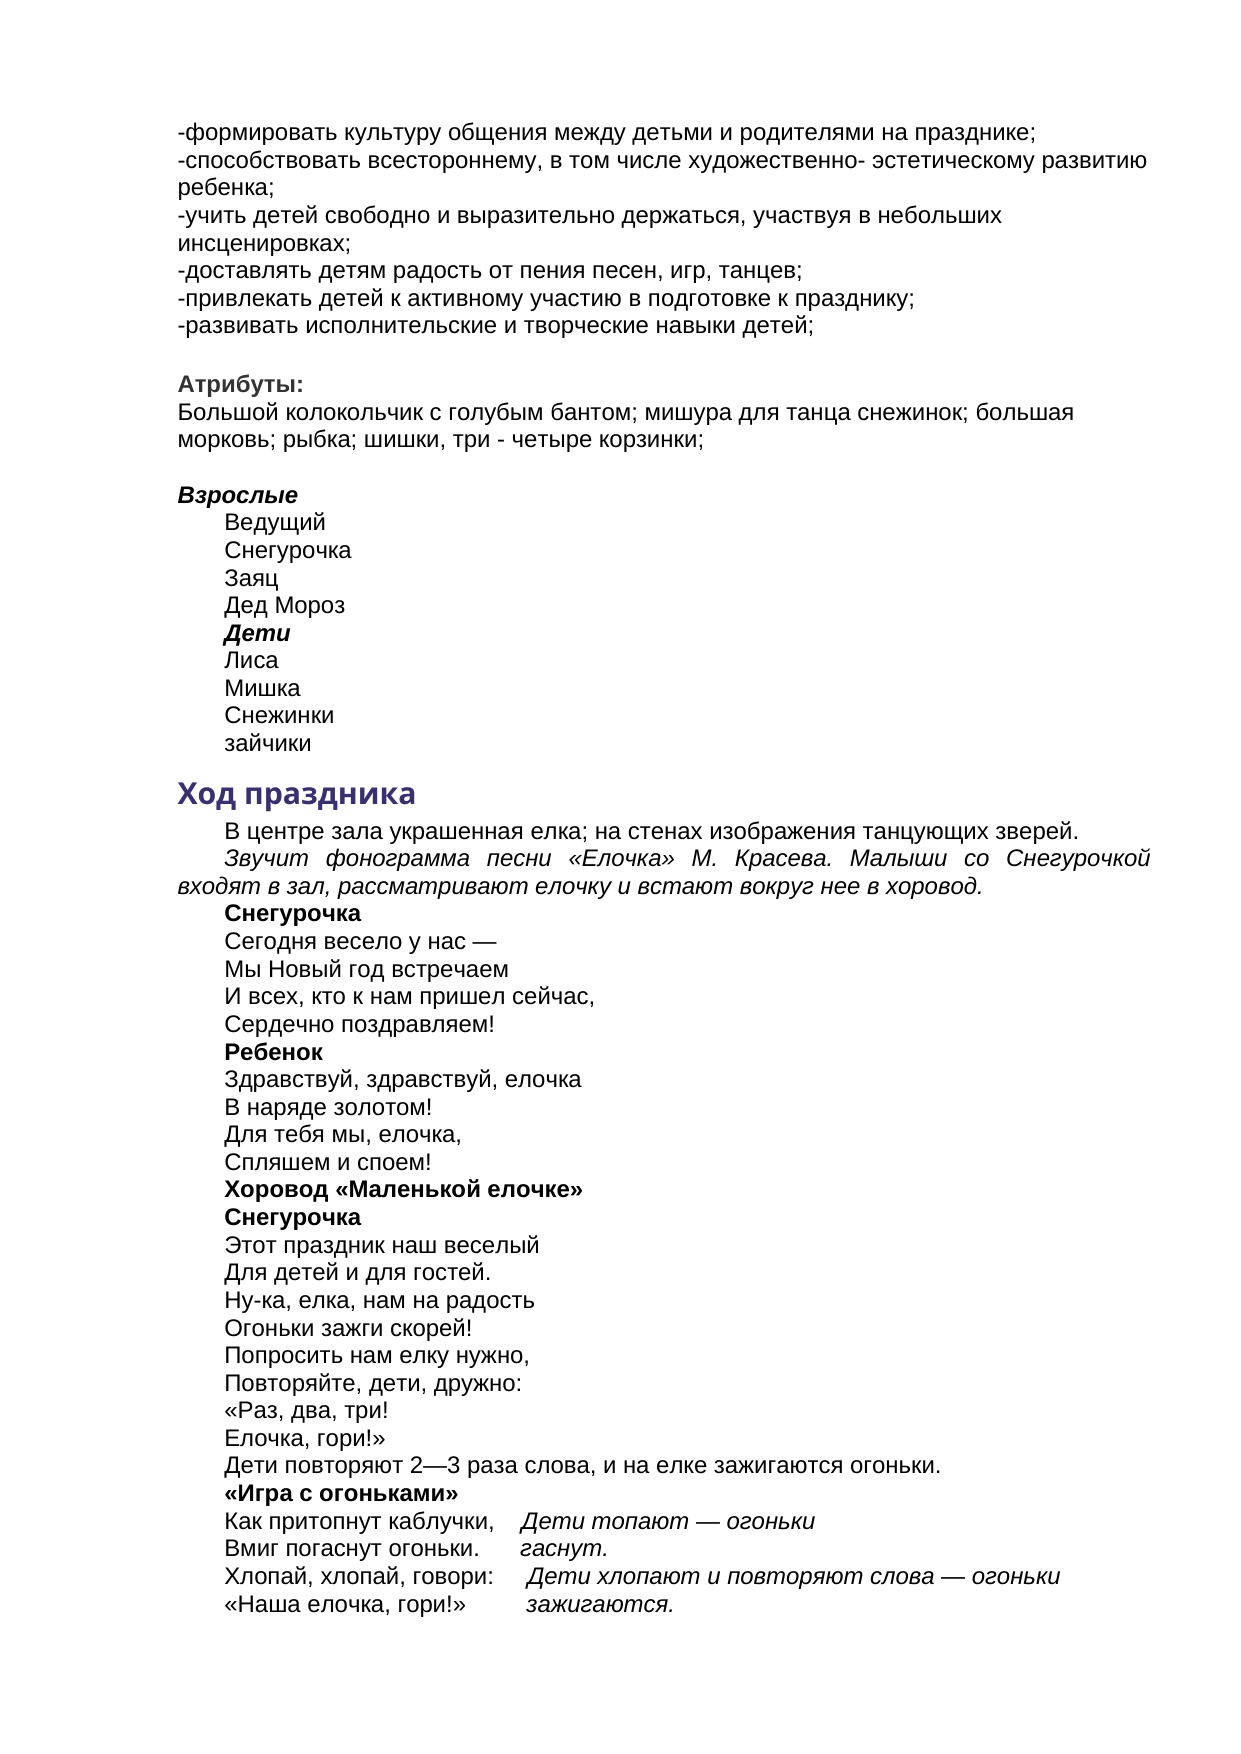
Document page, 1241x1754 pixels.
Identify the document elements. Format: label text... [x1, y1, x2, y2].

text И всех, кто к нам пришел сейчас, [177, 982, 1152, 1010]
text Дети повторяют 2—3 раза слова, и на елке зажигаются огоньки. [177, 1451, 1152, 1479]
text Большой колокольчик с голубым бантом; мишура для танца снежинок; большая морковь; рыбка; шишки, три - четыре корзинки; [177, 398, 1152, 453]
text Вмиг погаснут огоньки. гаснут. [177, 1534, 1152, 1562]
text -формировать культуру общения между детьми и родителями на празднике; [177, 118, 1152, 146]
text Огоньки зажги скорей! [177, 1313, 1152, 1341]
text -доставлять детям радость от пения песен, игр, танцев; [177, 256, 1152, 284]
text -привлекать детей к активному участию в подготовке к празднику; [177, 284, 1152, 311]
text Для тебя мы, елочка, [177, 1120, 1152, 1148]
text Хоровод «Маленькой елочке» [177, 1175, 1152, 1203]
text Снегурочка [177, 899, 1152, 927]
text Взрослые [177, 481, 1152, 508]
text Спляшем и споем! [177, 1148, 1152, 1175]
text Звучит фонограмма песни «Елочка» М. Красева. Малыши со Снегурочкой входят в зал, рассматривают елочку и встают вокруг нее в хоровод. [177, 844, 1152, 899]
text Снегурочка [177, 1203, 1152, 1231]
text Лиса [177, 646, 1152, 674]
text Хлопай, хлопай, говори: Дети хлопают и повторяют слова — огоньки [177, 1562, 1152, 1589]
text Елочка, гори!» [177, 1424, 1152, 1451]
text Мишка [177, 674, 1152, 701]
text В центре зала украшенная елка; на стенах изображения танцующих зверей. [177, 817, 1152, 844]
text Снежинки [177, 701, 1152, 729]
text Как притопнут каблучки, Дети топают — огоньки [177, 1507, 1152, 1534]
text Дед Мороз [177, 591, 1152, 619]
text зайчики [177, 729, 1152, 757]
text «Наша елочка, гори!» зажигаются. [177, 1589, 1152, 1617]
text Мы Новый год встречаем [177, 954, 1152, 982]
text Атрибуты: [177, 367, 1145, 398]
text Ребенок [177, 1037, 1152, 1065]
text -учить детей свободно и выразительно держаться, участвуя в небольших инсценировках; [177, 201, 1152, 256]
text Заяц [177, 563, 1152, 591]
text Для детей и для гостей. [177, 1258, 1152, 1286]
text Ход праздника [177, 772, 1152, 813]
text «Раз, два, три! [177, 1396, 1152, 1424]
text Снегурочка [177, 536, 1152, 563]
text Ведущий [177, 508, 1152, 536]
text -развивать исполнительские и творческие навыки детей; [177, 311, 1152, 339]
text Повторяйте, дети, дружно: [177, 1369, 1152, 1396]
text В наряде золотом! [177, 1093, 1152, 1120]
text Ну-ка, елка, нам на радость [177, 1286, 1152, 1313]
text Сердечно поздравляем! [177, 1010, 1152, 1037]
text Попросить нам елку нужно, [177, 1341, 1152, 1369]
text «Игра с огоньками» [177, 1479, 1152, 1507]
text Дети [177, 619, 1152, 646]
text Этот праздник наш веселый [177, 1231, 1152, 1258]
text Здравствуй, здравствуй, елочка [177, 1065, 1152, 1093]
text -способствовать всестороннему, в том числе художественно- эстетическому развитию ребенка; [177, 146, 1152, 201]
text Сегодня весело у нас — [177, 927, 1152, 954]
